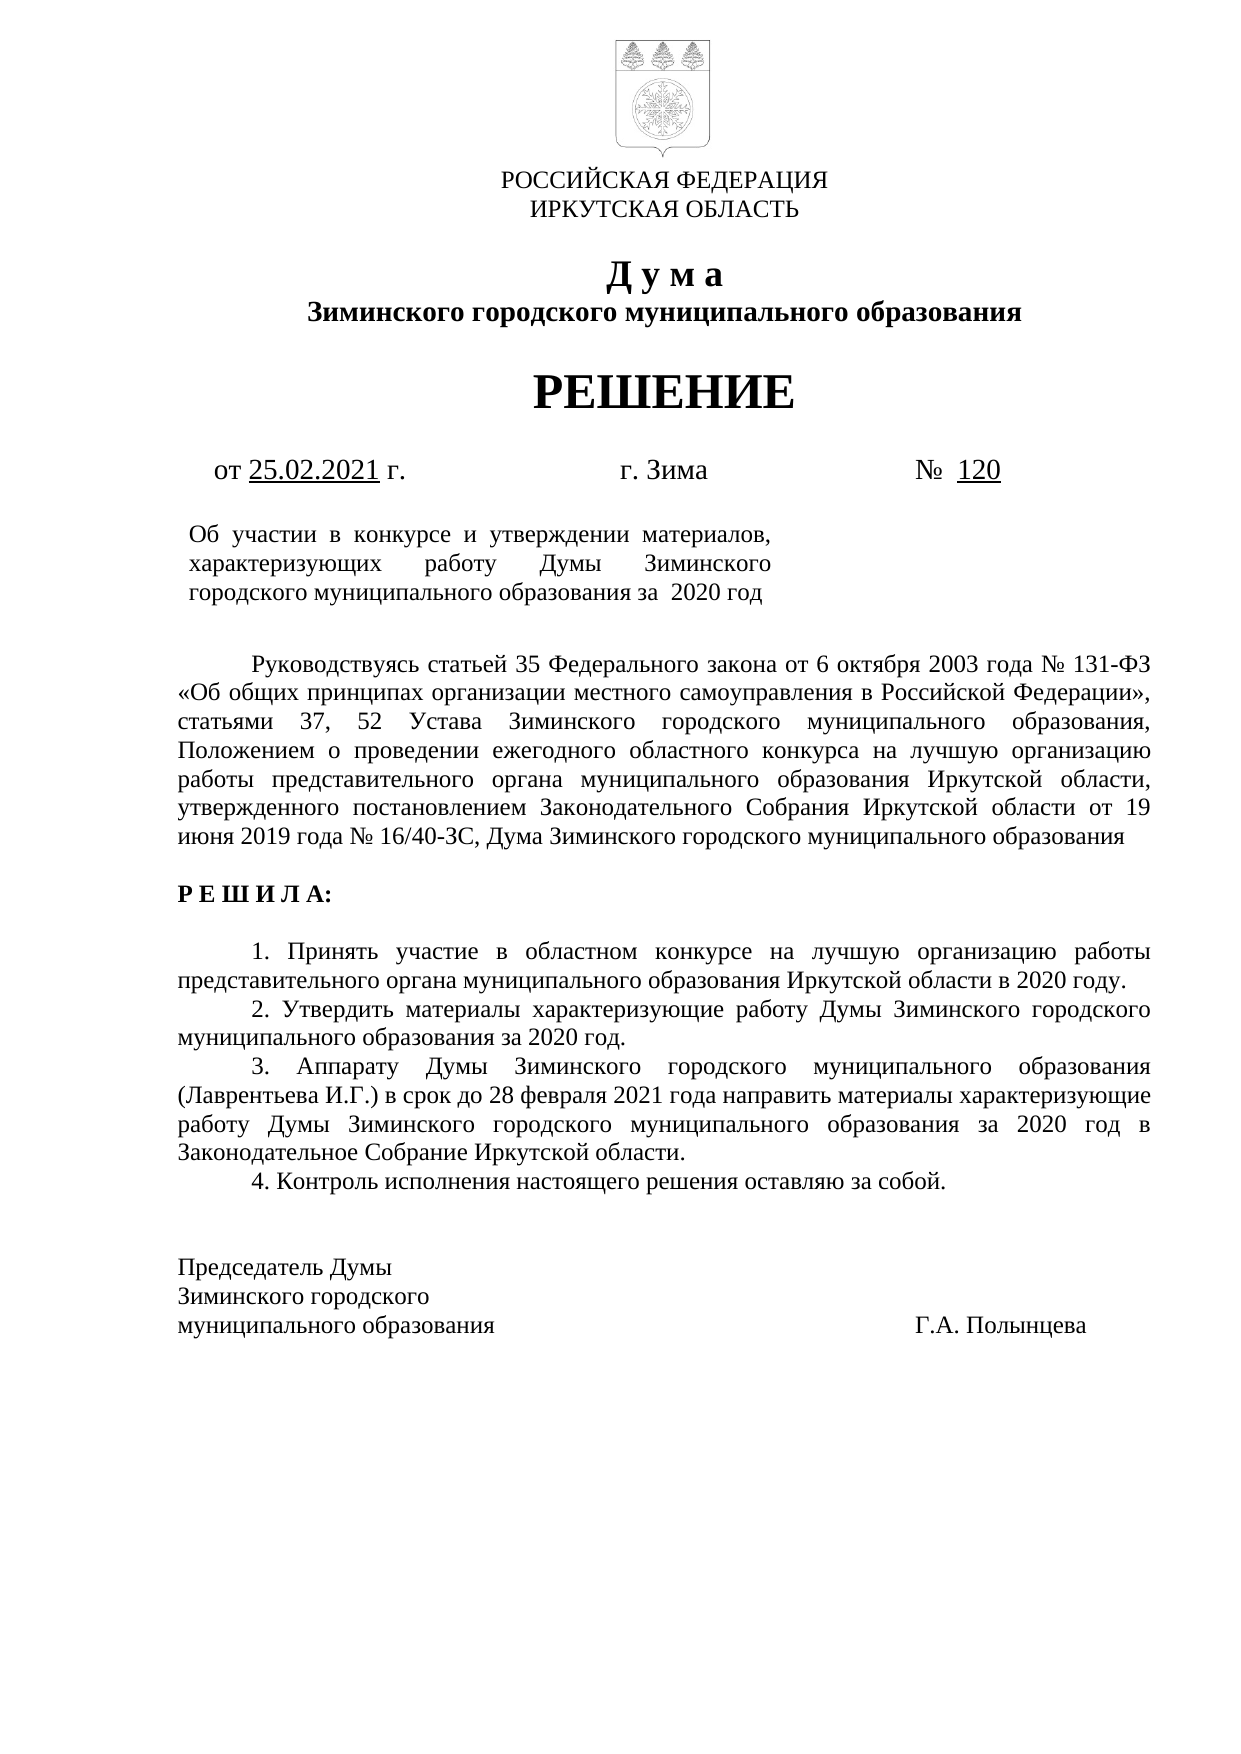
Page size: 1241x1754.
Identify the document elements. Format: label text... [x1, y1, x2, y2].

text Зиминского городского муниципального образования [177, 294, 1152, 328]
text от 25.02.2021 г. г. Зима № 120 [177, 452, 1152, 486]
picture [612, 39, 719, 160]
text 4. Контроль исполнения настоящего решения оставляю за собой. [177, 1166, 1152, 1195]
text 1. Принять участие в областном конкурсе на лучшую организацию работы представительного органа муниципального образования Иркутской области в 2020 году. [177, 936, 1152, 994]
text ИРКУТСКАЯ ОБЛАСТЬ [177, 194, 1152, 222]
table_header Об участии в конкурсе и утверждении материалов, характеризующих работу Думы Зиминского городского муниципального образования за 2020 год [177, 520, 783, 620]
text РОССИЙСКАЯ ФЕДЕРАЦИЯ [177, 165, 1152, 194]
text Председатель Думы [177, 1252, 1152, 1281]
text 2. Утвердить материалы характеризующие работу Думы Зиминского городского муниципального образования за 2020 год. [177, 994, 1152, 1051]
text Р Е Ш И Л А: [177, 879, 1152, 907]
text 3. Аппарату Думы Зиминского городского муниципального образования (Лаврентьева И.Г.) в срок до 28 февраля 2021 года направить материалы характеризующие работу Думы Зиминского городского муниципального образования за 2020 год в Законодательное Собрание Иркутской области. [177, 1051, 1152, 1166]
text РЕШЕНИЕ [177, 361, 1152, 419]
text Руководствуясь статьей 35 Федерального закона от 6 октября 2003 года № 131-ФЗ «Об общих принципах организации местного самоуправления в Российской Федерации», статьями 37, 52 Устава Зиминского городского муниципального образования, Положением о проведении ежегодного областного конкурса на лучшую организацию работы представительного органа муниципального образования Иркутской области, утвержденного постановлением Законодательного Собрания Иркутской области от 19 июня 2019 года № 16/40-ЗС, Дума Зиминского городского муниципального образования [177, 649, 1152, 850]
text Зиминского городского [177, 1281, 1152, 1310]
text муниципального образования Г.А. Полынцева [177, 1310, 1152, 1339]
text Д у м а [177, 251, 1152, 294]
